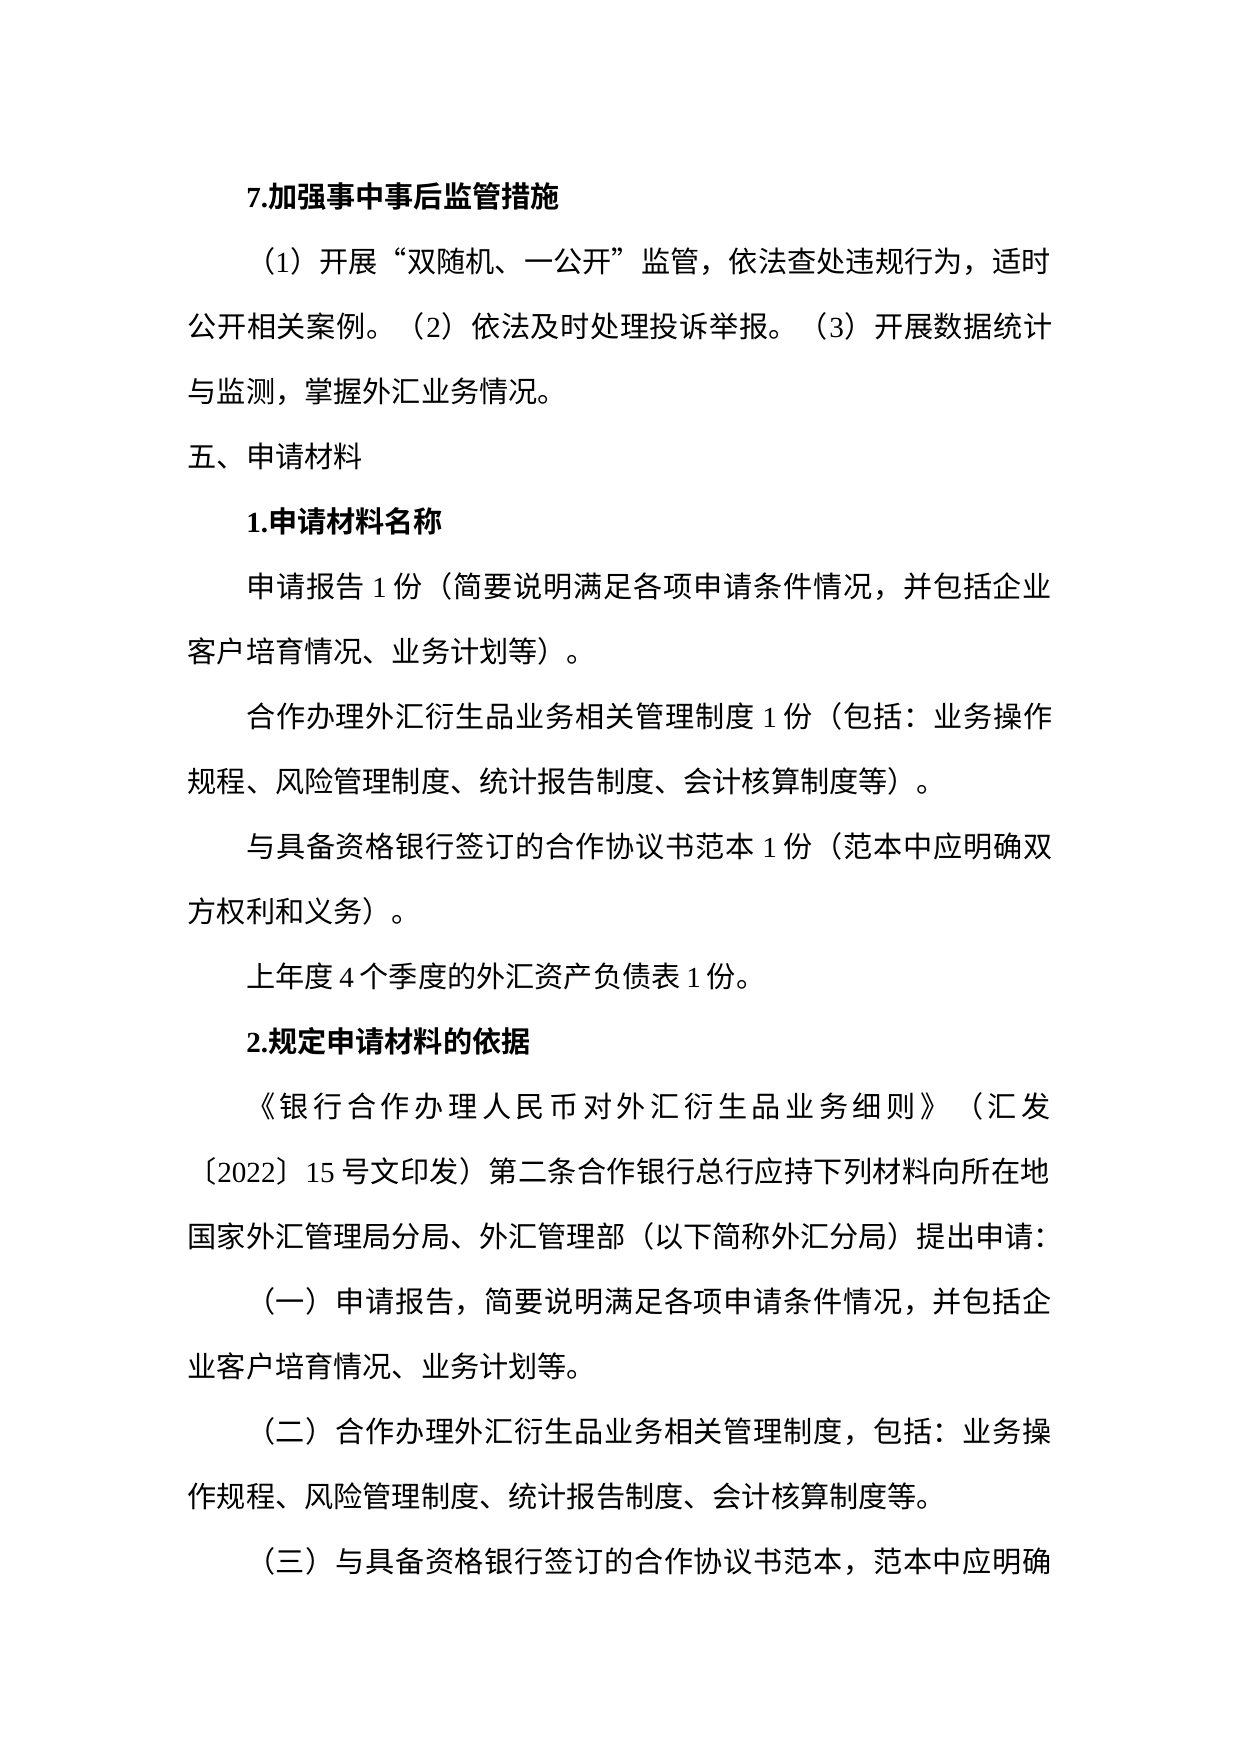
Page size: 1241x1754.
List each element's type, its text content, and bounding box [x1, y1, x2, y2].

text 申请报告1份（简要说明满足各项申请条件情况，并包括企业客户培育情况、业务计划等）。 [187, 552, 1053, 682]
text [187, 1527, 1053, 1592]
text 1.申请材料名称 [187, 487, 1053, 552]
text 7.加强事中事后监管措施 [187, 162, 1053, 227]
text 五、申请材料 [187, 422, 1053, 487]
text 《银行合作办理人民币对外汇衍生品业务细则》（汇发〔2022〕15号文印发）第二条合作银行总行应持下列材料向所在地国家外汇管理局分局、外汇管理部（以下简称外汇分局）提出申请： [187, 1072, 1053, 1267]
text 与具备资格银行签订的合作协议书范本1份（范本中应明确双方权利和义务）。 [187, 812, 1053, 942]
text （一）申请报告，简要说明满足各项申请条件情况，并包括企业客户培育情况、业务计划等。 [187, 1267, 1053, 1397]
text 合作办理外汇衍生品业务相关管理制度1份（包括：业务操作规程、风险管理制度、统计报告制度、会计核算制度等）。 [187, 682, 1053, 812]
text （1）开展“双随机、一公开”监管，依法查处违规行为，适时公开相关案例。（2）依法及时处理投诉举报。（3）开展数据统计与监测，掌握外汇业务情况。 [187, 227, 1053, 422]
text 上年度4个季度的外汇资产负债表1份。 [187, 942, 1053, 1007]
text 2.规定申请材料的依据 [187, 1007, 1053, 1072]
text （二）合作办理外汇衍生品业务相关管理制度，包括：业务操作规程、风险管理制度、统计报告制度、会计核算制度等。 [187, 1397, 1053, 1527]
